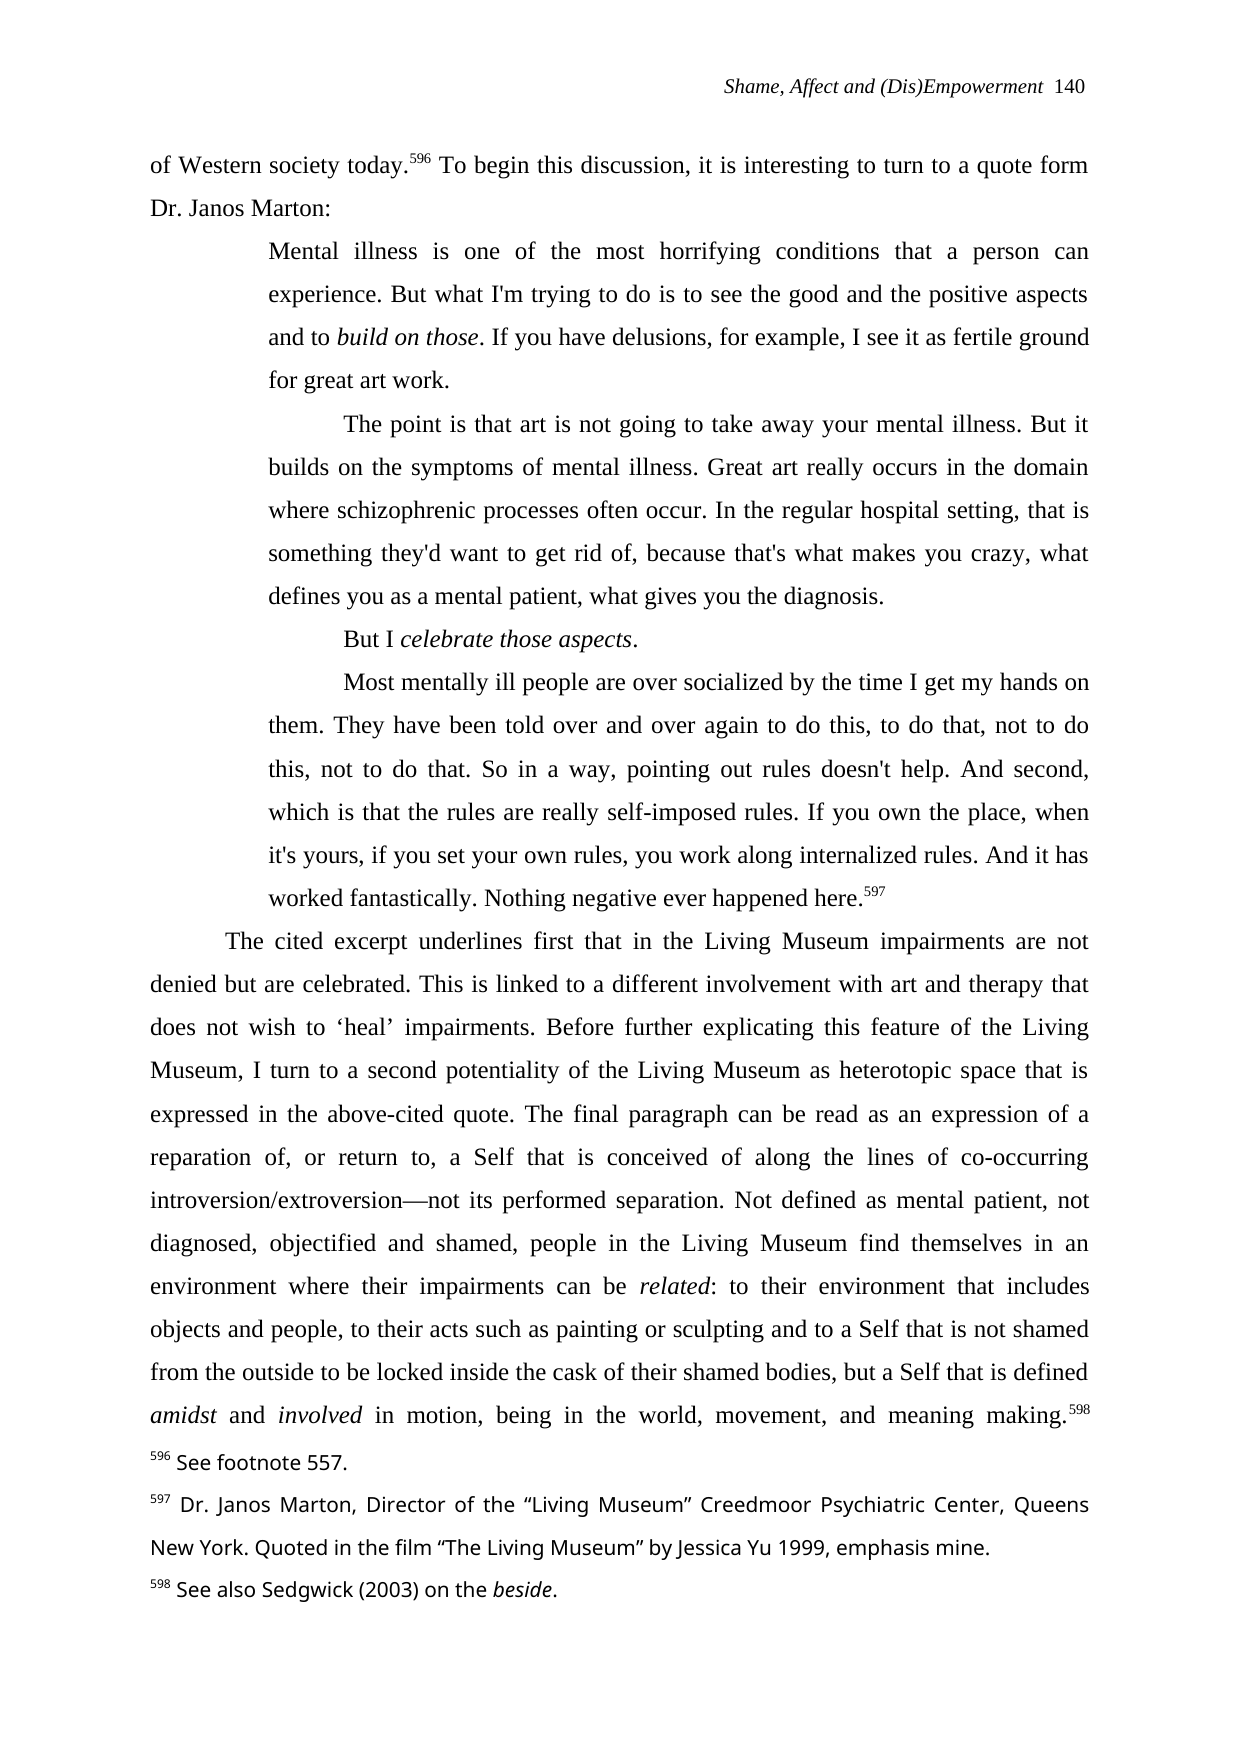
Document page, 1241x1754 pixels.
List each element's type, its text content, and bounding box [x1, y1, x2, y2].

text But I celebrate those aspects. [268, 624, 1090, 653]
text Mental illness is one of the most horrifying conditions that a person can experience. But what I'm trying to do is to see the good and the positive aspects and to build on those. If you have delusions, for example, I see it as fertile ground for great art work. [268, 236, 1090, 394]
text Most mentally ill people are over socialized by the time I get my hands on them. They have been told over and over again to do this, to do that, not to do this, not to do that. So in a way, pointing out rules doesn't help. And second, which is that the rules are really self-imposed rules. If you own the place, when it's yours, if you set your own rules, you work along internalized rules. And it has worked fantastically. Nothing negative ever happened here. [268, 667, 1090, 912]
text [150, 150, 1090, 222]
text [150, 926, 1090, 1429]
text The point is that art is not going to take away your mental illness. But it builds on the symptoms of mental illness. Great art really occurs in the domain where schizophrenic processes often occur. In the regular hospital setting, that is something they'd want to get rid of, because that's what makes you crazy, what defines you as a mental patient, what gives you the diagnosis. [268, 409, 1090, 610]
